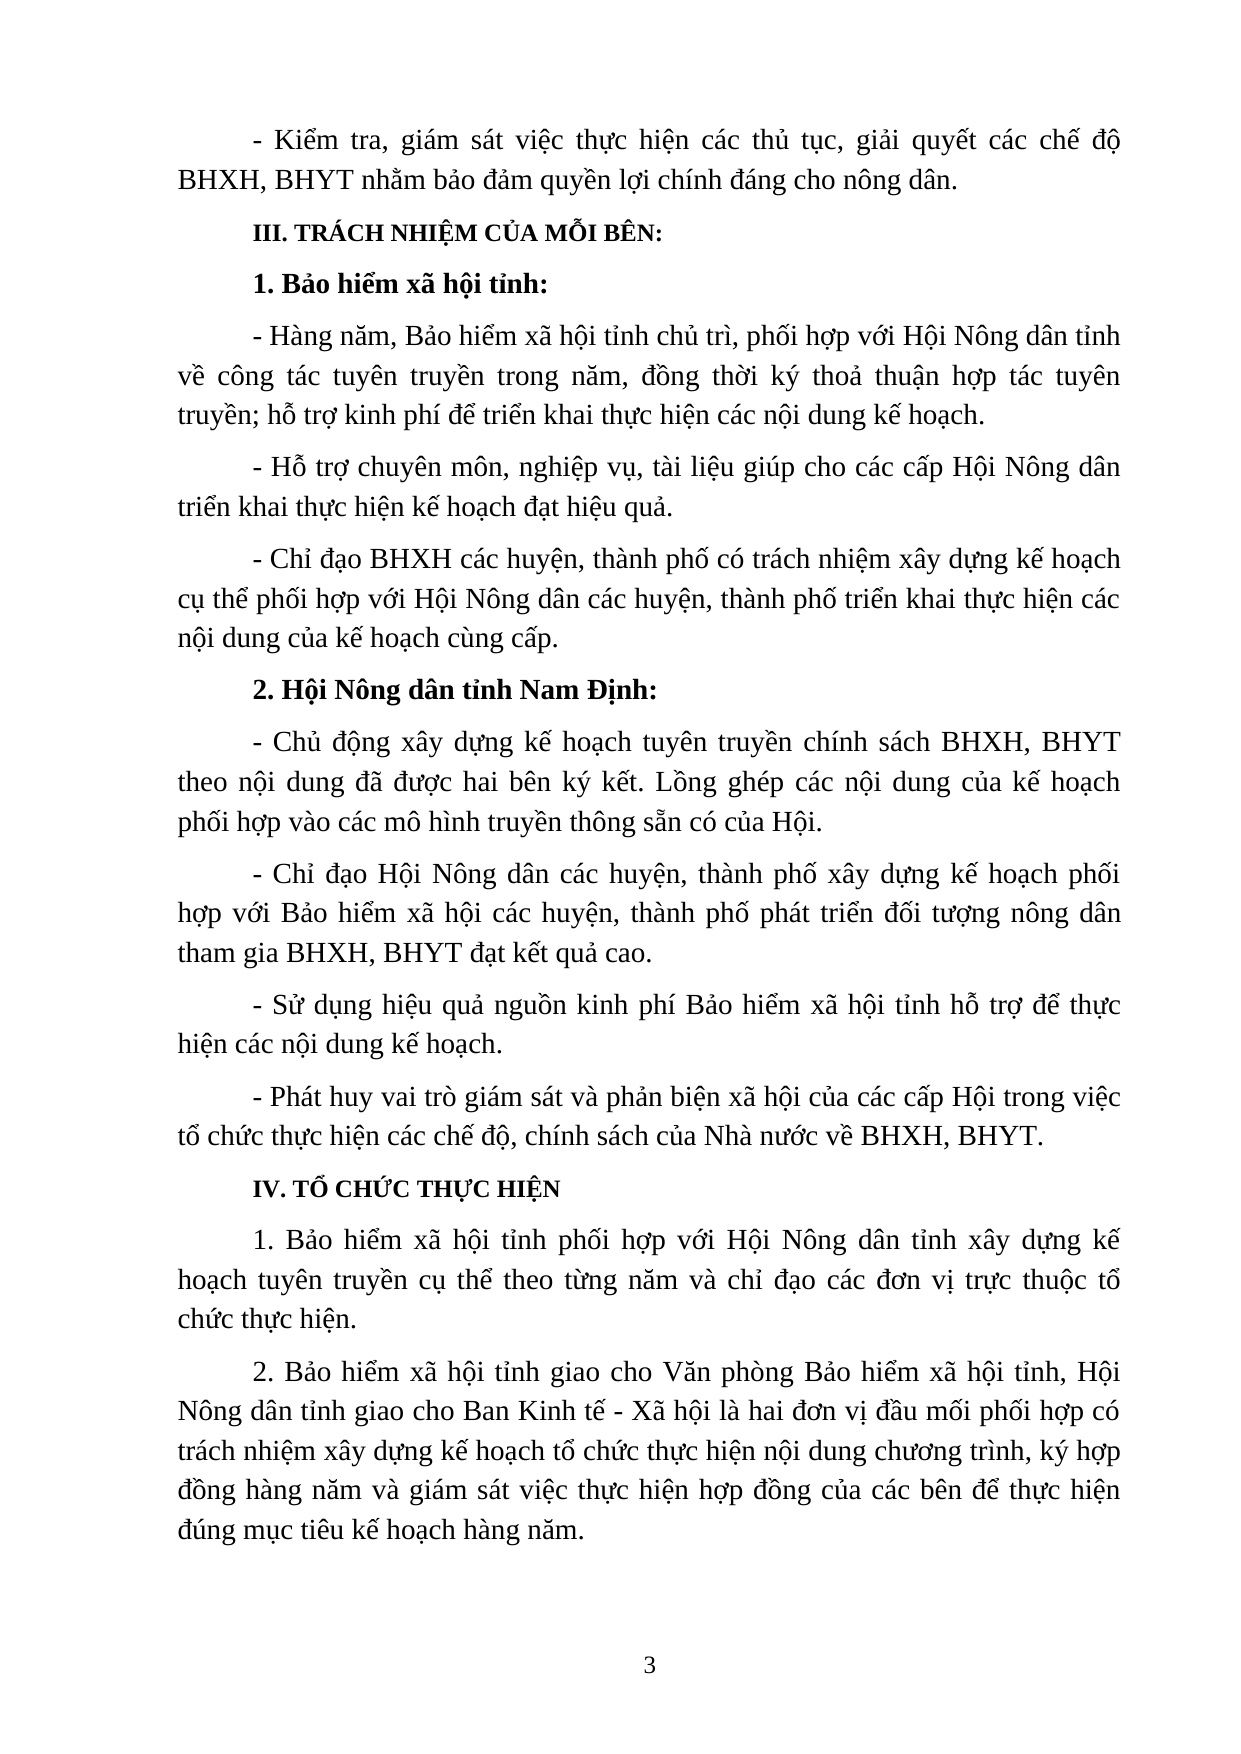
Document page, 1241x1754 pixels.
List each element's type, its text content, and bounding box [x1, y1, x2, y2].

text - Phát huy vai trò giám sát và phản biện xã hội của các cấp Hội trong việc tổ chức thực hiện các chế độ, chính sách của Nhà nước về BHXH, BHYT. [177, 1074, 1122, 1153]
text IV. TỔ CHỨC THỰC HIỆN [177, 1166, 1122, 1206]
text - Hỗ trợ chuyên môn, nghiệp vụ, tài liệu giúp cho các cấp Hội Nông dân triển khai thực hiện kế hoạch đạt hiệu quả. [177, 445, 1122, 524]
text 1. Bảo hiểm xã hội tỉnh: [177, 262, 1122, 301]
text - Chỉ đạo Hội Nông dân các huyện, thành phố xây dựng kế hoạch phối hợp với Bảo hiểm xã hội các huyện, thành phố phát triển đối tượng nông dân tham gia BHXH, BHYT đạt kết quả cao. [177, 851, 1122, 970]
text - Hàng năm, Bảo hiểm xã hội tỉnh chủ trì, phối hợp với Hội Nông dân tỉnh về công tác tuyên truyền trong năm, đồng thời ký thoả thuận hợp tác tuyên truyền; hỗ trợ kinh phí để triển khai thực hiện các nội dung kế hoạch. [177, 314, 1122, 433]
text - Sử dụng hiệu quả nguồn kinh phí Bảo hiểm xã hội tỉnh hỗ trợ để thực hiện các nội dung kế hoạch. [177, 983, 1122, 1062]
text 2. Hội Nông dân tỉnh Nam Định: [177, 668, 1122, 708]
text 2. Bảo hiểm xã hội tỉnh giao cho Văn phòng Bảo hiểm xã hội tỉnh, Hội Nông dân tỉnh giao cho Ban Kinh tế - Xã hội là hai đơn vị đầu mối phối hợp có trách nhiệm xây dựng kế hoạch tổ chức thực hiện nội dung chương trình, ký hợp đồng hàng năm và giám sát việc thực hiện hợp đồng của các bên để thực hiện đúng mục tiêu kế hoạch hàng năm. [177, 1349, 1122, 1547]
text - Kiểm tra, giám sát việc thực hiện các thủ tục, giải quyết các chế độ BHXH, BHYT nhằm bảo đảm quyền lợi chính đáng cho nông dân. [177, 118, 1122, 197]
text 1. Bảo hiểm xã hội tỉnh phối hợp với Hội Nông dân tỉnh xây dựng kế hoạch tuyên truyền cụ thể theo từng năm và chỉ đạo các đơn vị trực thuộc tổ chức thực hiện. [177, 1218, 1122, 1337]
text - Chỉ đạo BHXH các huyện, thành phố có trách nhiệm xây dựng kế hoạch cụ thể phối hợp với Hội Nông dân các huyện, thành phố triển khai thực hiện các nội dung của kế hoạch cùng cấp. [177, 537, 1122, 656]
text III. TRÁCH NHIỆM CỦA MỖI BÊN: [177, 210, 1122, 249]
text - Chủ động xây dựng kế hoạch tuyên truyền chính sách BHXH, BHYT theo nội dung đã được hai bên ký kết. Lồng ghép các nội dung của kế hoạch phối hợp vào các mô hình truyền thông sẵn có của Hội. [177, 720, 1122, 839]
